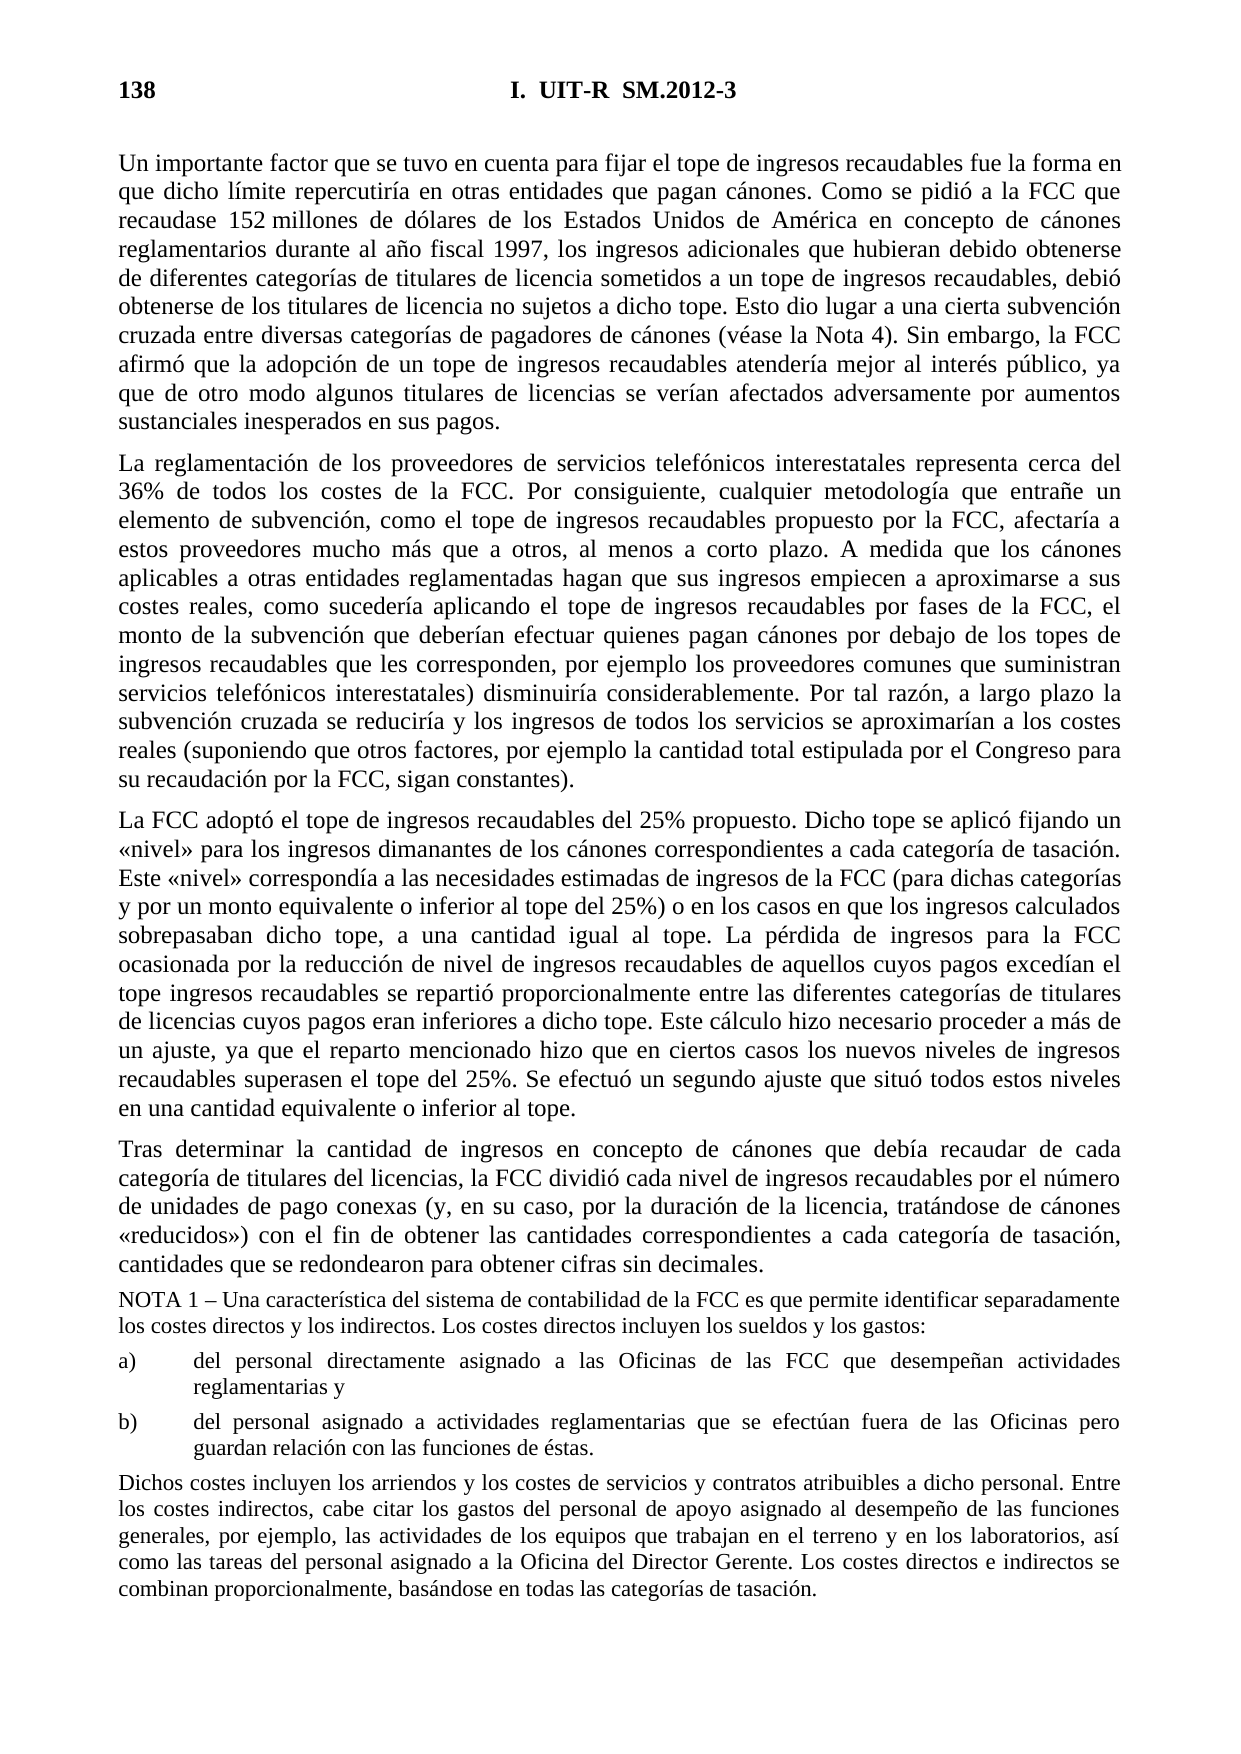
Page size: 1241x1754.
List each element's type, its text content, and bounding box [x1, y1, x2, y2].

text NOTA 1 – Una característica del sistema de contabilidad de la FCC es que permite identificar separadamente los costes directos y los indirectos. Los costes directos incluyen los sueldos y los gastos: [118, 1286, 1122, 1339]
text a) del personal directamente asignado a las Oficinas de las FCC que desempeñan actividades reglamentarias y [118, 1347, 1122, 1400]
text La FCC adoptó el tope de ingresos recaudables del 25% propuesto. Dicho tope se aplicó fijando un «nivel» para los ingresos dimanantes de los cánones correspondientes a cada categoría de tasación. Este «nivel» correspondía a las necesidades estimadas de ingresos de la FCC (para dichas categorías y por un monto equivalente o inferior al tope del 25%) o en los casos en que los ingresos calculados sobrepasaban dicho tope, a una cantidad igual al tope. La pérdida de ingresos para la FCC ocasionada por la reducción de nivel de ingresos recaudables de aquellos cuyos pagos excedían el tope ingresos recaudables se repartió proporcionalmente entre las diferentes categorías de titulares de licencias cuyos pagos eran inferiores a dicho tope. Este cálculo hizo necesario proceder a más de un ajuste, ya que el reparto mencionado hizo que en ciertos casos los nuevos niveles de ingresos recaudables superasen el tope del 25%. Se efectuó un segundo ajuste que situó todos estos niveles en una cantidad equivalente o inferior al tope. [118, 805, 1122, 1121]
text Tras determinar la cantidad de ingresos en concepto de cánones que debía recaudar de cada categoría de titulares del licencias, la FCC dividió cada nivel de ingresos recaudables por el número de unidades de pago conexas (y, en su caso, por la duración de la licencia, tratándose de cánones «reducidos») con el fin de obtener las cantidades correspondientes a cada categoría de tasación, cantidades que se redondearon para obtener cifras sin decimales. [118, 1134, 1122, 1278]
text Dichos costes incluyen los arriendos y los costes de servicios y contratos atribuibles a dicho personal. Entre los costes indirectos, cabe citar los gastos del personal de apoyo asignado al desempeño de las funciones generales, por ejemplo, las actividades de los equipos que trabajan en el terreno y en los laboratorios, así como las tareas del personal asignado a la Oficina del Director Gerente. Los costes directos e indirectos se combinan proporcionalmente, basándose en todas las categorías de tasación. [118, 1469, 1122, 1601]
text La reglamentación de los proveedores de servicios telefónicos interestatales representa cerca del 36% de todos los costes de la FCC. Por consiguiente, cualquier metodología que entrañe un elemento de subvención, como el tope de ingresos recaudables propuesto por la FCC, afectaría a estos proveedores mucho más que a otros, al menos a corto plazo. A medida que los cánones aplicables a otras entidades reglamentadas hagan que sus ingresos empiecen a aproximarse a sus costes reales, como sucedería aplicando el tope de ingresos recaudables por fases de la FCC, el monto de la subvención que deberían efectuar quienes pagan cánones por debajo de los topes de ingresos recaudables que les corresponden, por ejemplo los proveedores comunes que suministran servicios telefónicos interestatales) disminuiría considerablemente. Por tal razón, a largo plazo la subvención cruzada se reduciría y los ingresos de todos los servicios se aproximarían a los costes reales (suponiendo que otros factores, por ejemplo la cantidad total estipulada por el Congreso para su recaudación por la FCC, sigan constantes). [118, 448, 1122, 793]
text b) del personal asignado a actividades reglamentarias que se efectúan fuera de las Oficinas pero guardan relación con las funciones de éstas. [118, 1408, 1122, 1461]
text Un importante factor que se tuvo en cuenta para fijar el tope de ingresos recaudables fue la forma en que dicho límite repercutiría en otras entidades que pagan cánones. Como se pidió a la FCC que recaudase 152 millones de dólares de los Estados Unidos de América en concepto de cánones reglamentarios durante al año fiscal 1997, los ingresos adicionales que hubieran debido obtenerse de diferentes categorías de titulares de licencia sometidos a un tope de ingresos recaudables, debió obtenerse de los titulares de licencia no sujetos a dicho tope. Esto dio lugar a una cierta subvención cruzada entre diversas categorías de pagadores de cánones (véase la Nota 4). Sin embargo, la FCC afirmó que la adopción de un tope de ingresos recaudables atendería mejor al interés público, ya que de otro modo algunos titulares de licencias se verían afectados adversamente por aumentos sustanciales inesperados en sus pagos. [118, 148, 1122, 435]
